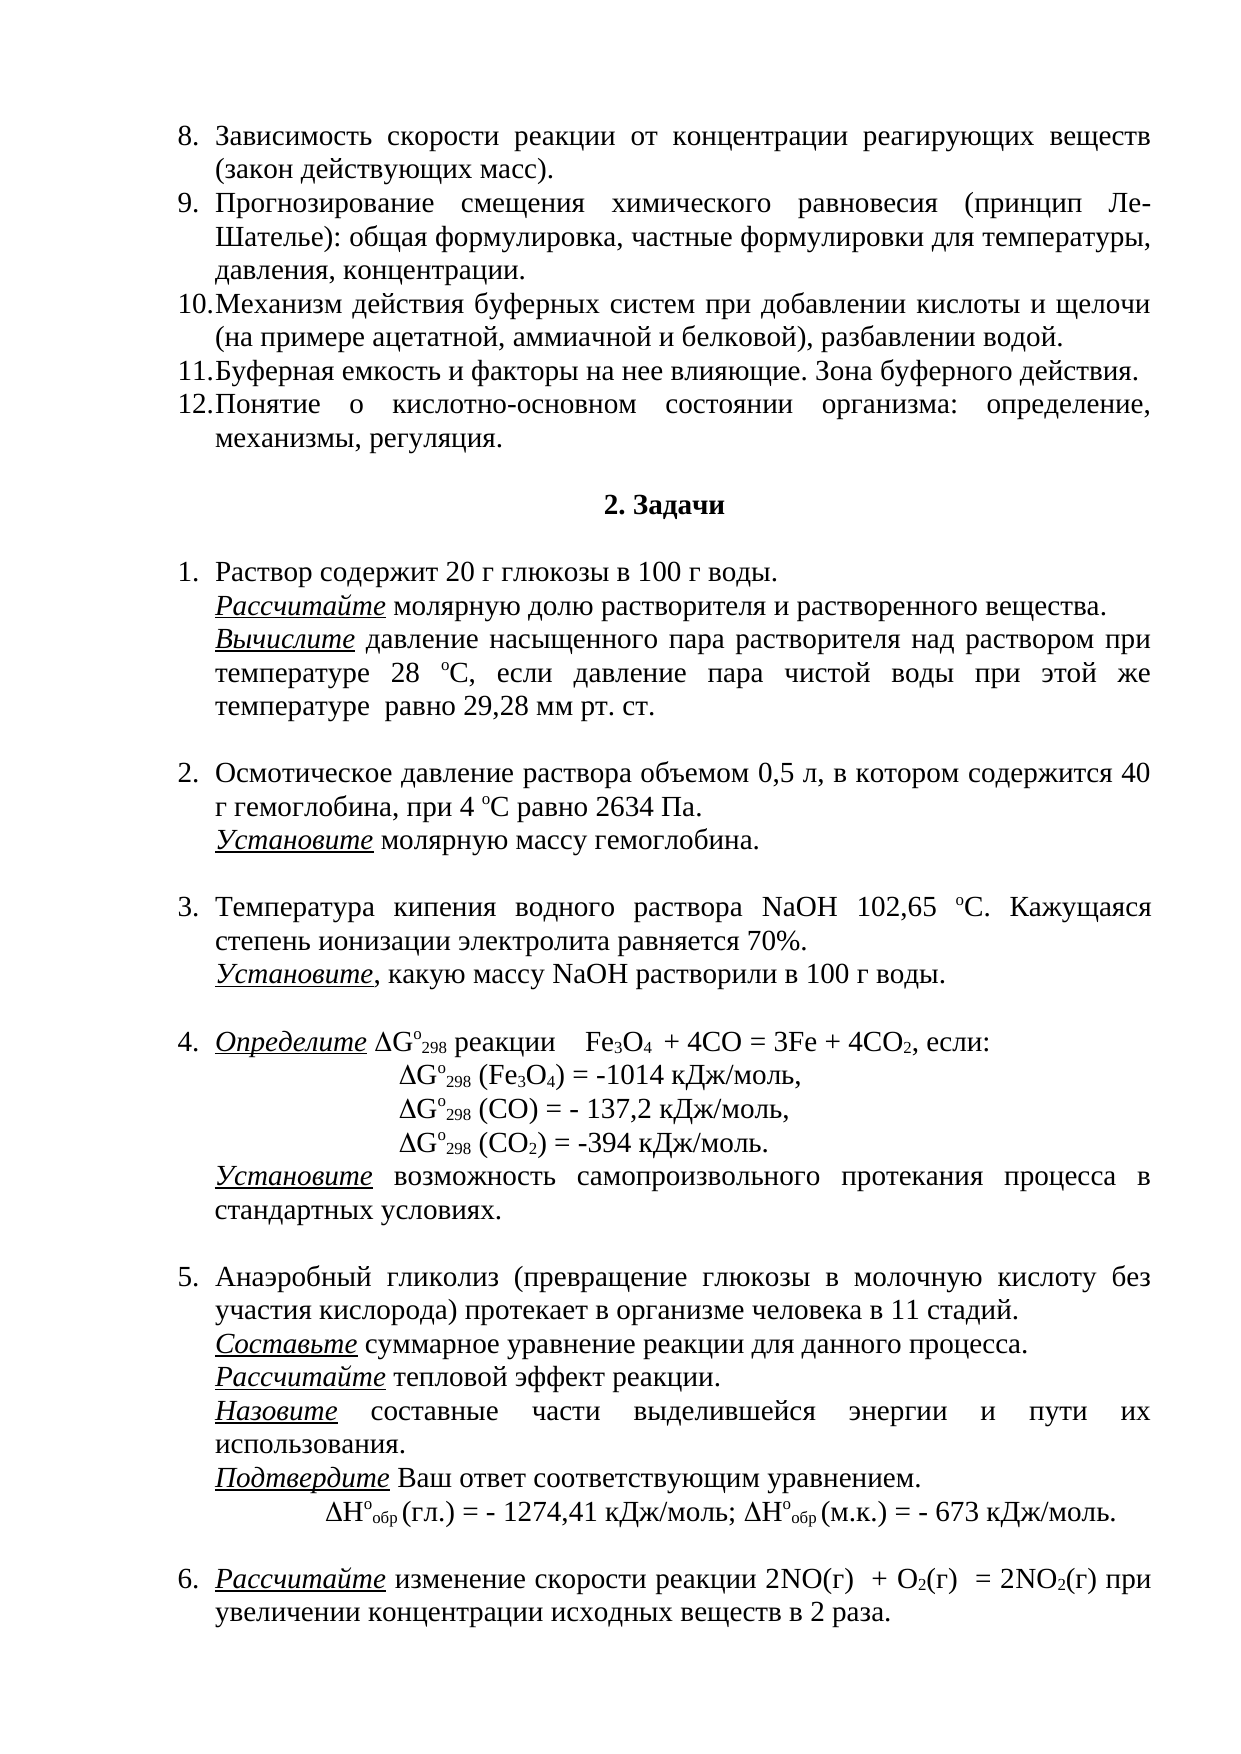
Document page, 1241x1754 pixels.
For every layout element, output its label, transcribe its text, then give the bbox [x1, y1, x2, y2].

list Зависимость скорости реакции от концентрации реагирующих веществ (закон действующих масс). [177, 118, 1152, 185]
list Буферная емкость и факторы на нее влияющие. Зона буферного действия. [177, 353, 1152, 386]
list Осмотическое давление раствора объемом , в котором содержится гемоглобина, при 4 оС равно 2634 Па. [177, 755, 1152, 822]
text Рассчитайте тепловой эффект реакции. [215, 1359, 1152, 1393]
text 2. Задачи [177, 487, 1152, 521]
list Анаэробный гликолиз (превращение глюкозы в молочную кислоту без участия кислорода) протекает в организме человека в 11 стадий. [177, 1259, 1152, 1326]
text Gо298 (Fe3O4) = -1014 кДж/моль, [398, 1057, 1152, 1091]
list Температура кипения водного раствора NaOH 102,65 оС. Кажущаяся степень ионизации электролита равняется 70%. [177, 889, 1152, 957]
text Нообр (гл.) = - 1274,41 кДж/моль; Нообр (м.к.) = - 673 кДж/моль. [325, 1494, 1152, 1527]
list Прогнозирование смещения химического равновесия (принцип Ле-Шателье): общая формулировка, частные формулировки для температуры, давления, концентрации. [177, 185, 1152, 286]
text Установите возможность самопроизвольного протекания процесса в стандартных условиях. [214, 1158, 1152, 1225]
text Подтвердите Ваш ответ соответствующим уравнением. [215, 1460, 1152, 1494]
list Механизм действия буферных систем при добавлении кислоты и щелочи (на примере ацетатной, аммиачной и белковой), разбавлении водой. [177, 286, 1152, 353]
text Назовите составные части выделившейся энергии и пути их использования. [215, 1393, 1152, 1460]
text Установите молярную массу гемоглобина. [215, 822, 1152, 856]
text Вычислите давление насыщенного пара растворителя над раствором при температуре 28 оС, если давление пара чистой воды при этой же температуре равно 29,28 мм рт. ст. [215, 621, 1152, 722]
text Составьте суммарное уравнение реакции для данного процесса. [215, 1326, 1152, 1359]
list Понятие о кислотно-основном состоянии организма: определение, механизмы, регуляция. [177, 386, 1152, 453]
text Gо298 (CO2) = -394 кДж/моль. [398, 1125, 1152, 1158]
list Определите Gо298 реакции Fe3O4 + 4CO = 3Fe + 4CO2, если: [177, 1024, 1152, 1057]
text Gо298 (CO) = - 137,2 кДж/моль, [398, 1091, 1152, 1125]
text Рассчитайте молярную долю растворителя и растворенного вещества. [215, 588, 1152, 621]
list Рассчитайте изменение скорости реакции 2NO(г) + O2(г) = 2NO2(г) при увеличении концентрации исходных веществ в 2 раза. [177, 1561, 1152, 1628]
text Установите, какую массу NaOH растворили в воды. [215, 957, 1152, 990]
list Раствор содержит глюкозы в воды. [177, 554, 1152, 588]
